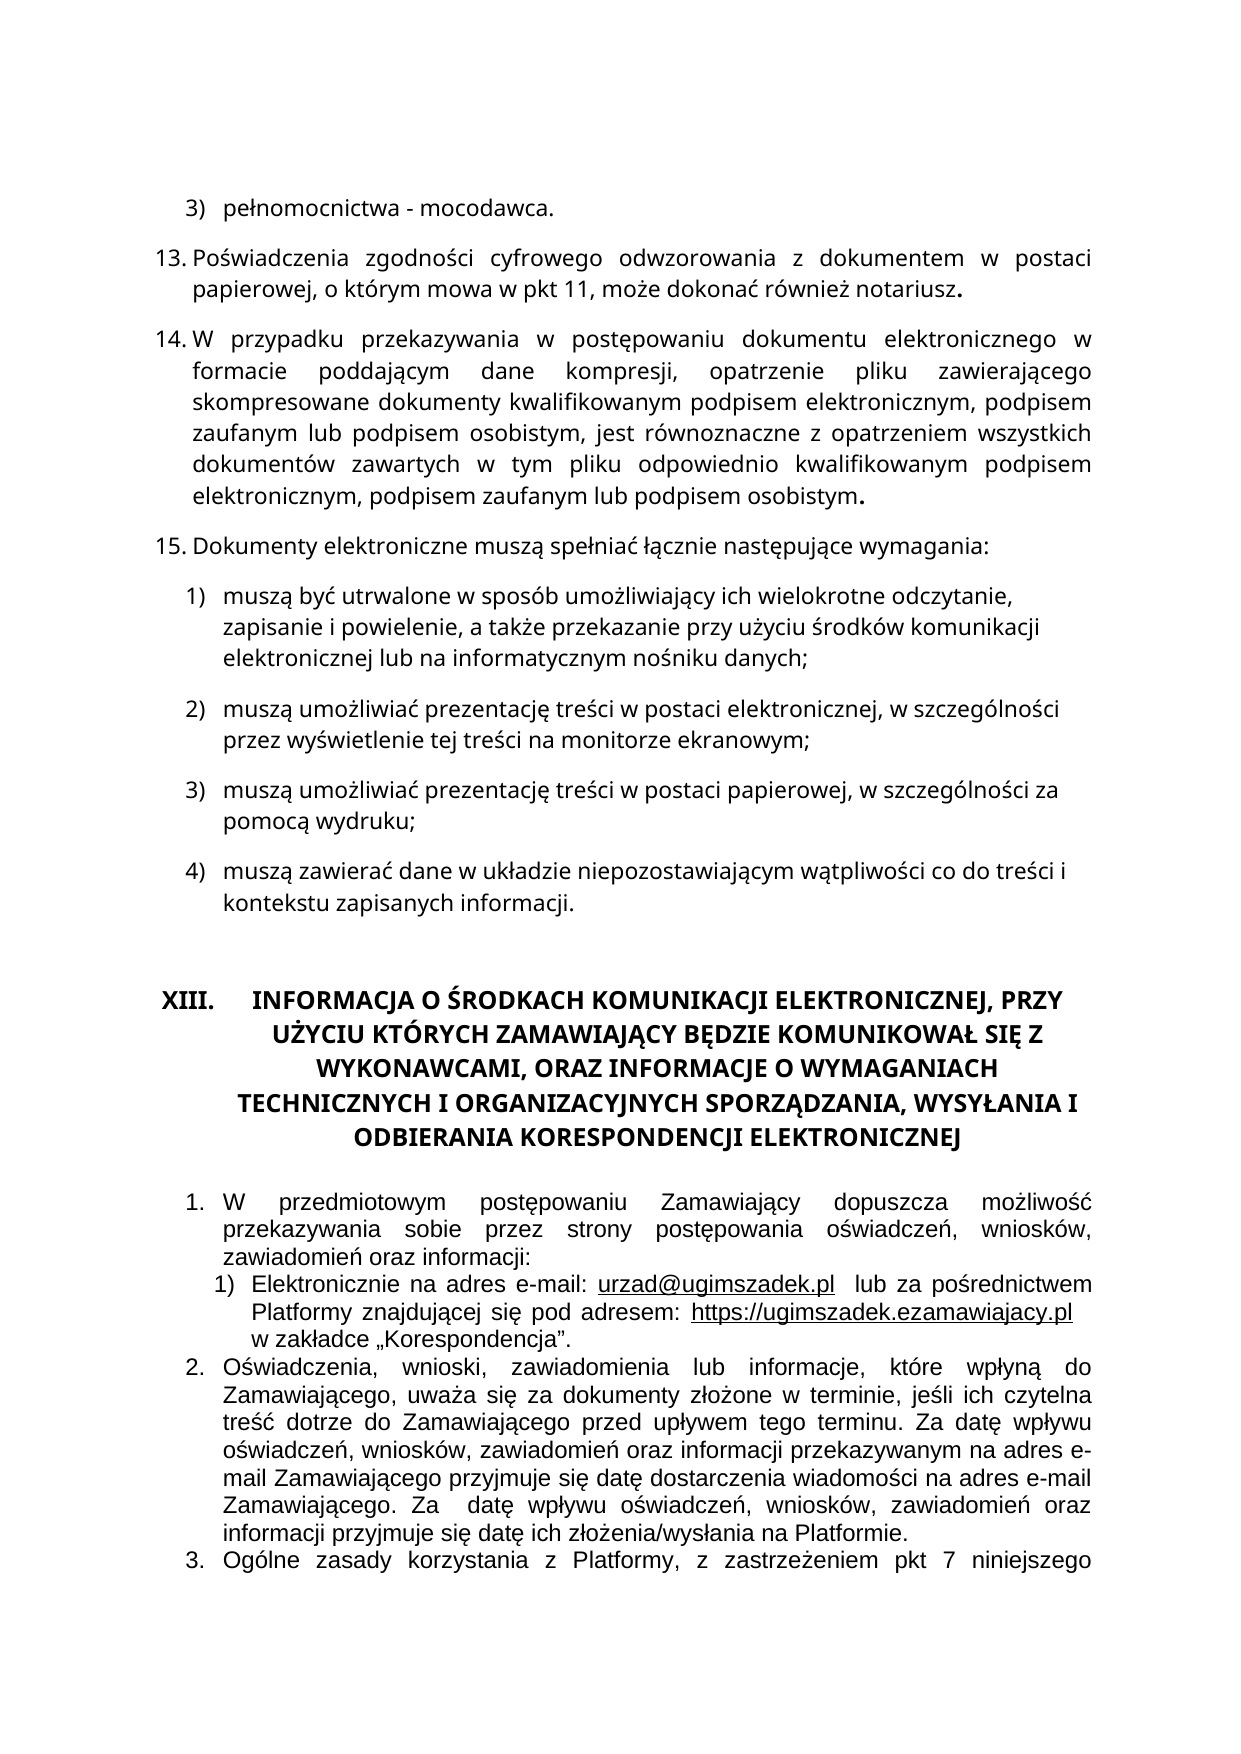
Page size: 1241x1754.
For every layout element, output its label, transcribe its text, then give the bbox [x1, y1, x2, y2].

list muszą umożliwiać prezentację treści w postaci papierowej, w szczególności za pomocą wydruku; [185, 774, 1093, 836]
list W przedmiotowym postępowaniu Zamawiający dopuszcza możliwość przekazywania sobie przez strony postępowania oświadczeń, wniosków, zawiadomień oraz informacji: [185, 1187, 1093, 1270]
list Oświadczenia, wnioski, zawiadomienia lub informacje, które wpłyną do Zamawiającego, uważa się za dokumenty złożone w terminie, jeśli ich czytelna treść dotrze do Zamawiającego przed upływem tego terminu. Za datę wpływu oświadczeń, wniosków, zawiadomień oraz informacji przekazywanym na adres e-mail Zamawiającego przyjmuje się datę dostarczenia wiadomości na adres e-mail Zamawiającego. Za datę wpływu oświadczeń, wniosków, zawiadomień oraz informacji przyjmuje się datę ich złożenia/wysłania na Platformie. [185, 1353, 1093, 1546]
list Dokumenty elektroniczne muszą spełniać łącznie następujące wymagania: [154, 530, 1093, 561]
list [185, 1546, 1093, 1574]
list Poświadczenia zgodności cyfrowego odwzorowania z dokumentem w postaci papierowej, o którym mowa w pkt 11, może dokonać również notariusz. [154, 242, 1093, 304]
list muszą zawierać dane w układzie niepozostawiającym wątpliwości co do treści i kontekstu zapisanych informacji. [185, 855, 1093, 918]
list muszą umożliwiać prezentację treści w postaci elektronicznej, w szczególności przez wyświetlenie tej treści na monitorze ekranowym; [185, 692, 1093, 755]
list muszą być utrwalone w sposób umożliwiający ich wielokrotne odczytanie, zapisanie i powielenie, a także przekazanie przy użyciu środków komunikacji elektronicznej lub na informatycznym nośniku danych; [185, 580, 1093, 674]
list pełnomocnictwa - mocodawca. [185, 192, 1093, 223]
list Elektronicznie na adres e-mail: urzad@ugimszadek.pl lub za pośrednictwem Platformy znajdującej się pod adresem: https://ugimszadek.ezamawiajacy.pl w zakładce „Korespondencja”. [213, 1270, 1093, 1353]
list W przypadku przekazywania w postępowaniu dokumentu elektronicznego w formacie poddającym dane kompresji, opatrzenie pliku zawierającego skompresowane dokumenty kwalifikowanym podpisem elektronicznym, podpisem zaufanym lub podpisem osobistym, jest równoznaczne z opatrzeniem wszystkich dokumentów zawartych w tym pliku odpowiednio kwalifikowanym podpisem elektronicznym, podpisem zaufanym lub podpisem osobistym. [154, 323, 1093, 511]
list INFORMACJA O ŚRODKACH KOMUNIKACJI ELEKTRONICZNEJ, PRZY UŻYCIU KTÓRYCH ZAMAWIAJĄCY BĘDZIE KOMUNIKOWAŁ SIĘ Z WYKONAWCAMI, ORAZ INFORMACJE O WYMAGANIACH TECHNICZNYCH I ORGANIZACYJNYCH SPORZĄDZANIA, WYSYŁANIA I ODBIERANIA KORESPONDENCJI ELEKTRONICZNEJ [185, 983, 1093, 1153]
